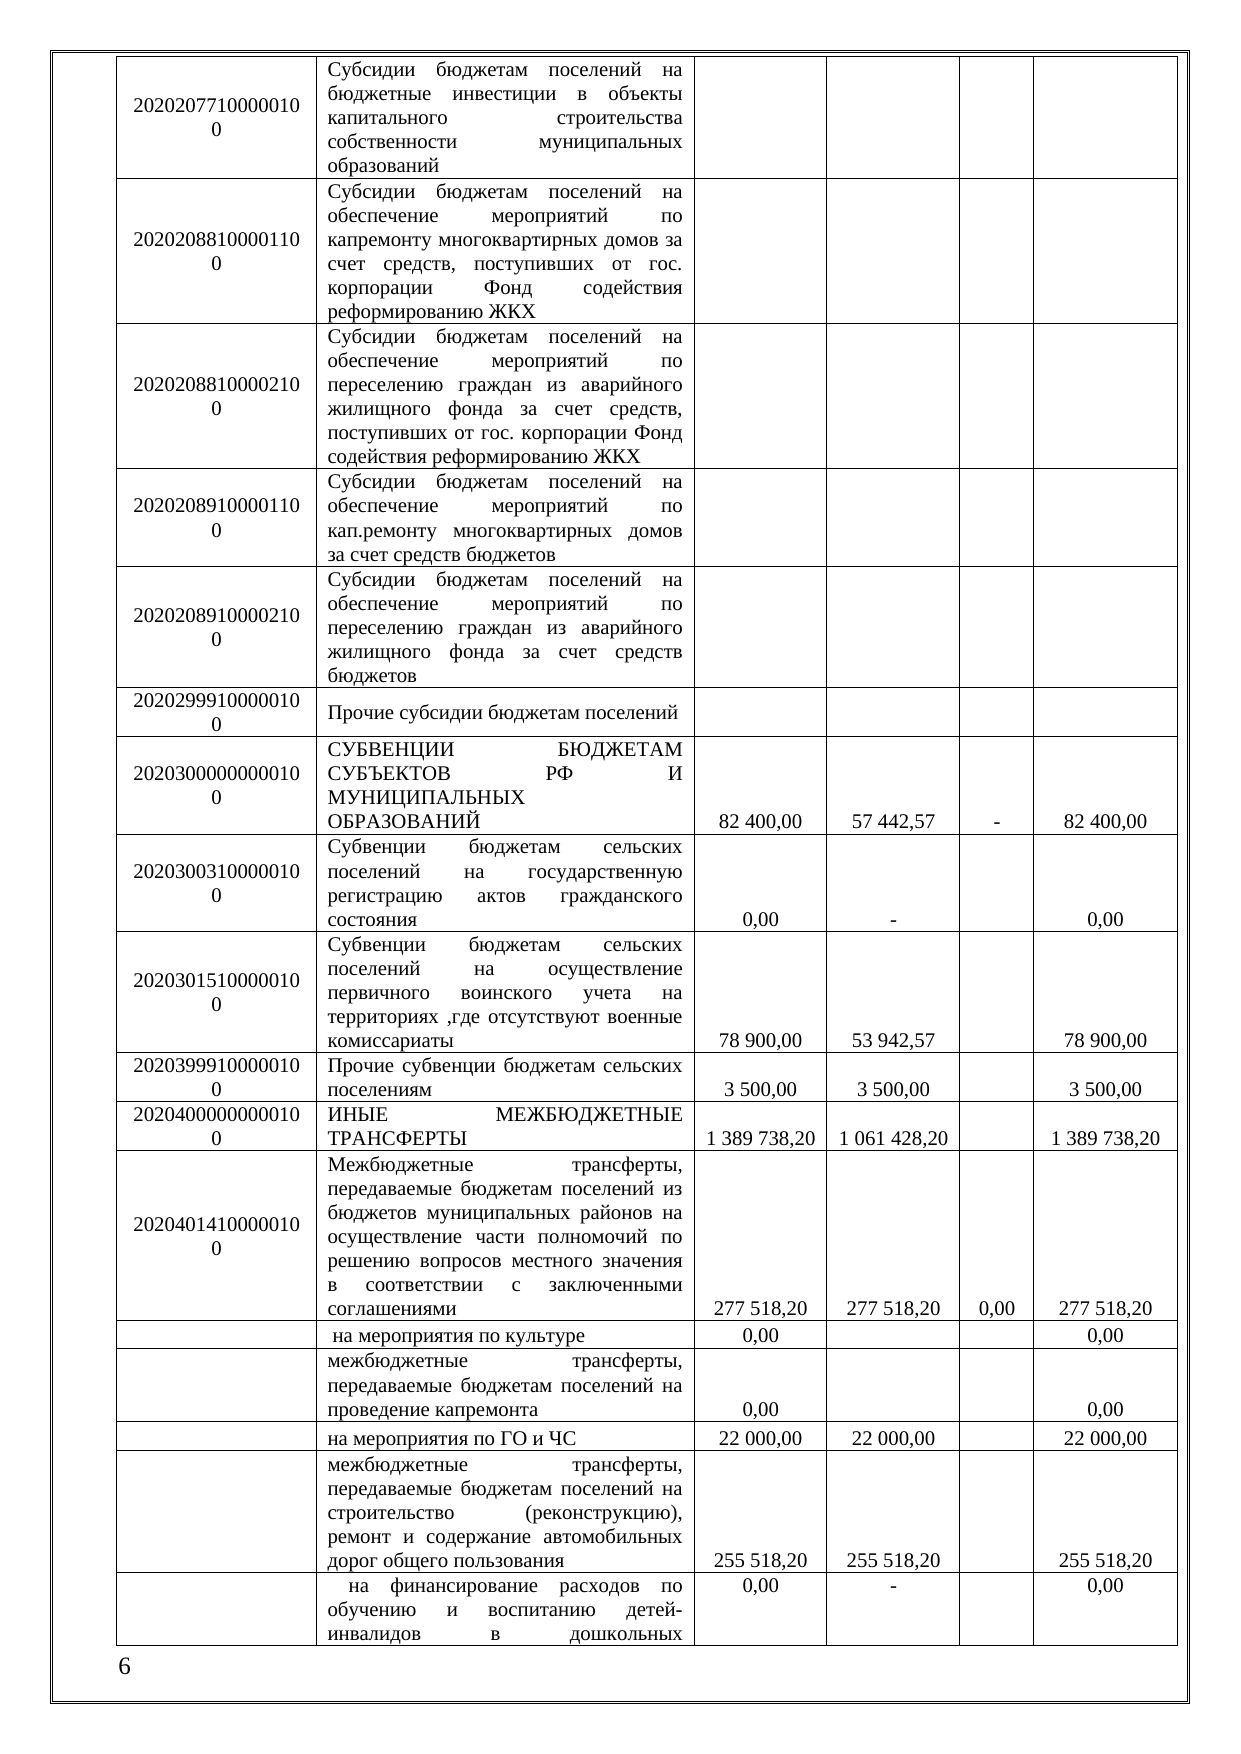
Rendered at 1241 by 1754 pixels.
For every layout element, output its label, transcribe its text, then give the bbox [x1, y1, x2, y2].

table_cell [827, 57, 959, 177]
table_cell [827, 324, 959, 468]
table_cell [1034, 324, 1177, 468]
table_cell 0,00 [1034, 835, 1177, 931]
table_cell 20203000000000100 [117, 737, 316, 833]
table_cell [960, 179, 1033, 323]
table_cell [695, 567, 826, 687]
table_cell [960, 324, 1033, 468]
table_cell - [827, 835, 959, 931]
table_cell [695, 324, 826, 468]
table_cell 1 389 738,20 [1034, 1102, 1177, 1150]
table_cell [960, 1053, 1033, 1101]
table_cell [960, 932, 1033, 1052]
table_cell 3 500,00 [695, 1053, 826, 1101]
table_cell [1034, 469, 1177, 566]
table_cell Прочие субвенции бюджетам сельских поселениям [317, 1053, 694, 1101]
table_cell [960, 567, 1033, 687]
table_cell 0,00 [1034, 1573, 1177, 1645]
table_cell 20202088100001100 [117, 179, 316, 323]
table_cell 20202089100001100 [117, 469, 316, 566]
table_cell 0,00 [960, 1151, 1033, 1320]
table_cell Субсидии бюджетам поселений на обеспечение мероприятий по капремонту многоквартирных домов за счет средств, поступивших от гос. корпорации Фонд содействия реформированию ЖКХ [317, 179, 694, 323]
table_cell [117, 1451, 316, 1572]
table_cell [960, 1573, 1033, 1645]
table_cell [960, 1422, 1033, 1450]
table_cell 255 518,20 [827, 1451, 959, 1572]
table_cell [827, 567, 959, 687]
table_cell 22 000,00 [695, 1422, 826, 1450]
table_cell межбюджетные трансферты, передаваемые бюджетам поселений на строительство (реконструкцию), ремонт и содержание автомобильных дорог общего пользования [317, 1451, 694, 1572]
table_cell Субсидии бюджетам поселений на обеспечение мероприятий по кап.ремонту многоквартирных домов за счет средств бюджетов [317, 469, 694, 566]
table_cell 0,00 [1034, 1349, 1177, 1421]
table_cell 20203999100000100 [117, 1053, 316, 1101]
table_cell 20203015100000100 [117, 932, 316, 1052]
table_cell 255 518,20 [695, 1451, 826, 1572]
table_cell 20204014100000100 [117, 1151, 316, 1320]
table_cell [960, 57, 1033, 177]
table_cell 1 061 428,20 [827, 1102, 959, 1150]
table_cell 20202088100002100 [117, 324, 316, 468]
table_cell [1034, 688, 1177, 736]
table_cell - [960, 737, 1033, 833]
table_cell 277 518,20 [695, 1151, 826, 1320]
table_cell 78 900,00 [695, 932, 826, 1052]
table_cell [1034, 179, 1177, 323]
table_cell [117, 1349, 316, 1421]
table_cell 0,00 [695, 1321, 826, 1347]
table_cell [827, 1349, 959, 1421]
table_cell [960, 1321, 1033, 1347]
table_cell [1034, 57, 1177, 177]
table_cell Субсидии бюджетам поселений на обеспечение мероприятий по переселению граждан из аварийного жилищного фонда за счет средств бюджетов [317, 567, 694, 687]
table_cell ИНЫЕ МЕЖБЮДЖЕТНЫЕ ТРАНСФЕРТЫ [317, 1102, 694, 1150]
table_cell Прочие субсидии бюджетам поселений [317, 688, 694, 736]
table_cell 277 518,20 [827, 1151, 959, 1320]
table_cell 3 500,00 [827, 1053, 959, 1101]
table_cell 22 000,00 [1034, 1422, 1177, 1450]
table_cell - [827, 1573, 959, 1645]
table_cell [695, 688, 826, 736]
table_cell [960, 1451, 1033, 1572]
table_cell 0,00 [1034, 1321, 1177, 1347]
table_cell [117, 1573, 316, 1645]
table_cell [960, 1102, 1033, 1150]
table_cell 20204000000000100 [117, 1102, 316, 1150]
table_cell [317, 1573, 694, 1645]
table_cell 0,00 [695, 835, 826, 931]
table_cell 22 000,00 [827, 1422, 959, 1450]
table_cell 57 442,57 [827, 737, 959, 833]
table_cell 0,00 [695, 1573, 826, 1645]
table_cell [827, 469, 959, 566]
table_cell 78 900,00 [1034, 932, 1177, 1052]
table_cell межбюджетные трансферты, передаваемые бюджетам поселений на проведение капремонта [317, 1349, 694, 1421]
table_cell 82 400,00 [1034, 737, 1177, 833]
table_cell [827, 1321, 959, 1347]
table_cell 53 942,57 [827, 932, 959, 1052]
table_cell [960, 688, 1033, 736]
table_cell 82 400,00 [695, 737, 826, 833]
table_cell [960, 835, 1033, 931]
table_cell [960, 469, 1033, 566]
table_cell 3 500,00 [1034, 1053, 1177, 1101]
table_cell [960, 1349, 1033, 1421]
table_cell [695, 179, 826, 323]
table_cell Субсидии бюджетам поселений на обеспечение мероприятий по переселению граждан из аварийного жилищного фонда за счет средств, поступивших от гос. корпорации Фонд содействия реформированию ЖКХ [317, 324, 694, 468]
table_cell Субсидии бюджетам поселений на бюджетные инвестиции в объекты капитального строительства собственности муниципальных образований [317, 57, 694, 177]
table_cell Субвенции бюджетам сельских поселений на осуществление первичного воинского учета на территориях ,где отсутствуют военные комиссариаты [317, 932, 694, 1052]
table_cell Межбюджетные трансферты, передаваемые бюджетам поселений из бюджетов муниципальных районов на осуществление части полномочий по решению вопросов местного значения в соответствии с заключенными соглашениями [317, 1151, 694, 1320]
table_cell 20202999100000100 [117, 688, 316, 736]
table_cell [695, 57, 826, 177]
table_cell на мероприятия по культуре [317, 1321, 694, 1347]
table_cell 255 518,20 [1034, 1451, 1177, 1572]
table_cell 20203003100000100 [117, 835, 316, 931]
table_cell 277 518,20 [1034, 1151, 1177, 1320]
table_cell 0,00 [695, 1349, 826, 1421]
table_cell [827, 688, 959, 736]
table_cell [695, 469, 826, 566]
table_cell 20202077100000100 [117, 57, 316, 177]
table_cell [117, 1422, 316, 1450]
table_cell 1 389 738,20 [695, 1102, 826, 1150]
table_cell Субвенции бюджетам сельских поселений на государственную регистрацию актов гражданского состояния [317, 835, 694, 931]
table_cell СУБВЕНЦИИ БЮДЖЕТАМ СУБЪЕКТОВ РФ И МУНИЦИПАЛЬНЫХ ОБРАЗОВАНИЙ [317, 737, 694, 833]
table_cell [1034, 567, 1177, 687]
table_cell 20202089100002100 [117, 567, 316, 687]
table_cell [827, 179, 959, 323]
table_cell на мероприятия по ГО и ЧС [317, 1422, 694, 1450]
table_cell [117, 1321, 316, 1347]
